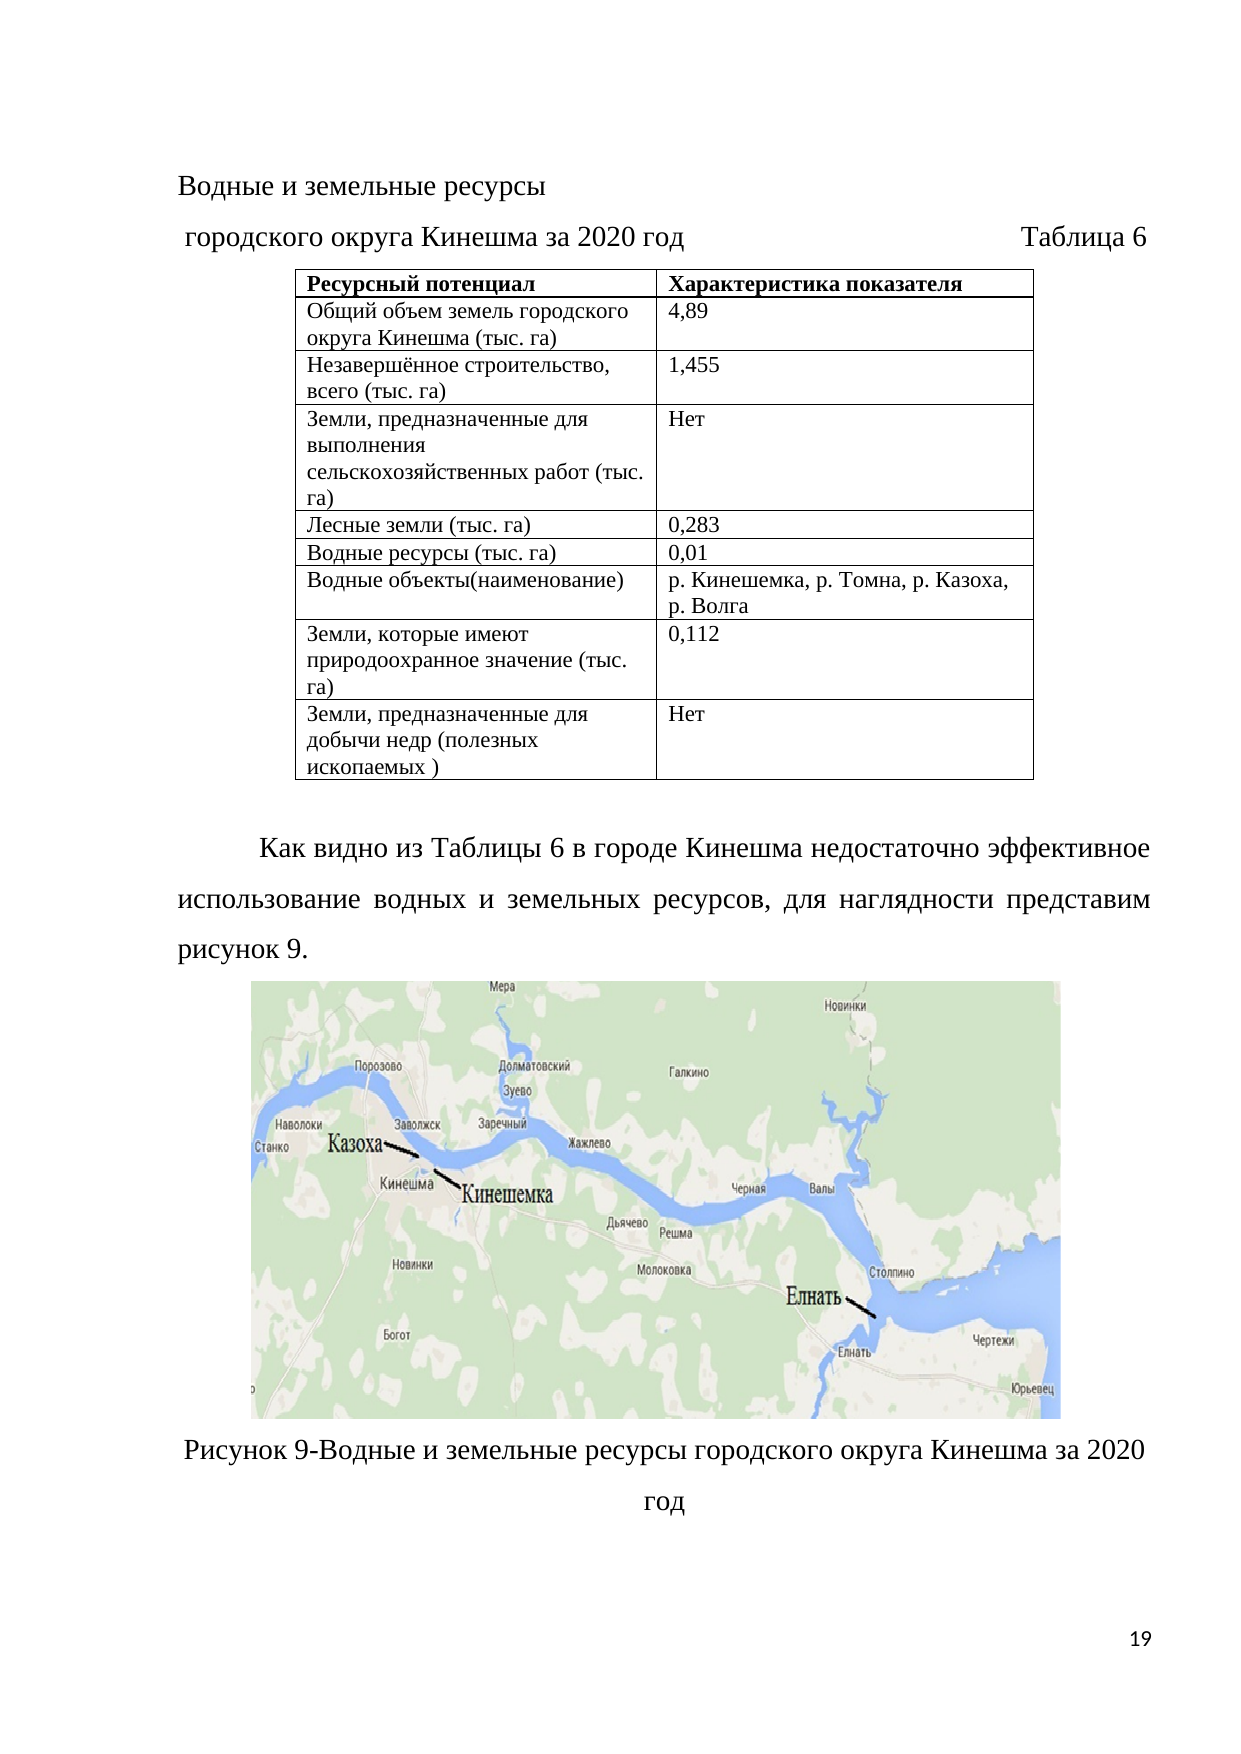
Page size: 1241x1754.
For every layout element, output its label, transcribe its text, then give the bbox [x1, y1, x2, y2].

table_cell Нет [657, 700, 1033, 779]
text городского округа Кинешма за 2020 год Таблица 6 [177, 219, 1152, 252]
table_cell 4,89 [657, 298, 1033, 350]
table_cell Земли, предназначенные для добычи недр (полезных ископаемых ) [296, 700, 656, 779]
table_cell р. Кинешемка, р. Томна, р. Казоха, р. Волга [657, 566, 1033, 619]
table_header Ресурсный потенциал [296, 270, 656, 296]
text Водные и земельные ресурсы [177, 168, 1152, 202]
table_cell Земли, предназначенные для выполнения сельскохозяйственных работ (тыс. га) [296, 405, 656, 510]
table_cell Водные объекты(наименование) [296, 566, 656, 619]
table_cell Земли, которые имеют природоохранное значение (тыс. га) [296, 620, 656, 699]
table_cell Лесные земли (тыс. га) [296, 511, 656, 538]
table_cell Нет [657, 405, 1033, 510]
text Рисунок 9-Водные и земельные ресурсы городского округа Кинешма за 2020 год [177, 1432, 1152, 1516]
table_cell 0,112 [657, 620, 1033, 699]
table_cell 1,455 [657, 351, 1033, 404]
text Как видно из Таблицы 6 в городе Кинешма недостаточно эффективное использование водных и земельных ресурсов, для наглядности представим рисунок 9. [177, 831, 1152, 965]
table_cell Общий объем земель городского округа Кинешма (тыс. га) [296, 298, 656, 350]
picture [251, 981, 1061, 1419]
table_cell Незавершённое строительство, всего (тыс. га) [296, 351, 656, 404]
table_header Характеристика показателя [657, 270, 1033, 296]
table_cell 0,01 [657, 539, 1033, 565]
table_cell 0,283 [657, 511, 1033, 538]
table_cell Водные ресурсы (тыс. га) [296, 539, 656, 565]
